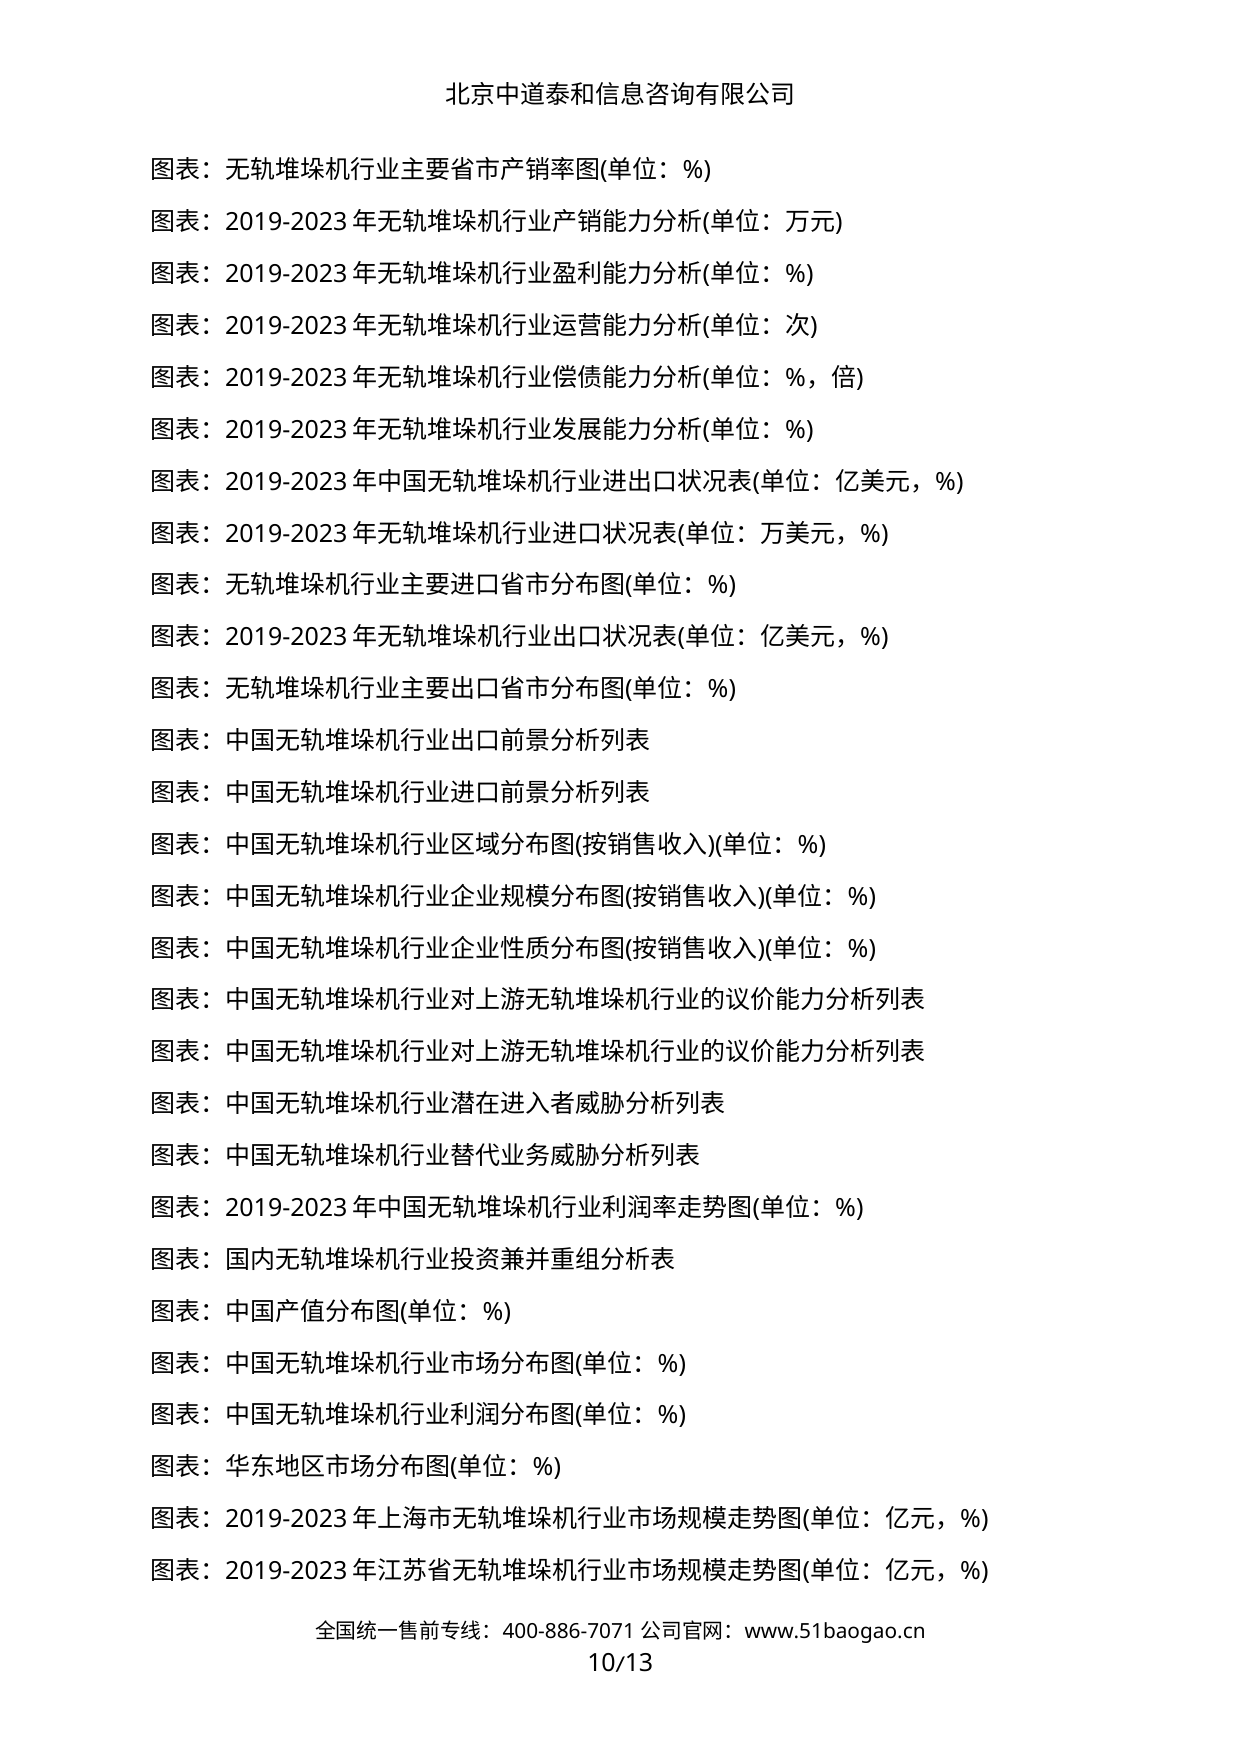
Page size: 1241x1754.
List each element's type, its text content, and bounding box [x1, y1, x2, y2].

text 图表：中国无轨堆垛机行业进口前景分析列表 [150, 772, 1090, 809]
text 图表：2019-2023年江苏省无轨堆垛机行业市场规模走势图(单位：亿元，%) [150, 1551, 1090, 1587]
text 图表：中国无轨堆垛机行业替代业务威胁分析列表 [150, 1136, 1090, 1172]
text 图表：中国无轨堆垛机行业对上游无轨堆垛机行业的议价能力分析列表 [150, 1032, 1090, 1068]
text 图表：无轨堆垛机行业主要省市产销率图(单位：%) [150, 150, 1090, 186]
text 图表：2019-2023年无轨堆垛机行业偿债能力分析(单位：%，倍) [150, 357, 1090, 394]
text 图表：2019-2023年中国无轨堆垛机行业利润率走势图(单位：%) [150, 1187, 1090, 1224]
text 图表：无轨堆垛机行业主要进口省市分布图(单位：%) [150, 565, 1090, 601]
text 图表：2019-2023年中国无轨堆垛机行业进出口状况表(单位：亿美元，%) [150, 461, 1090, 497]
text 图表：2019-2023年上海市无轨堆垛机行业市场规模走势图(单位：亿元，%) [150, 1499, 1090, 1535]
text 图表：2019-2023年无轨堆垛机行业发展能力分析(单位：%) [150, 409, 1090, 446]
text 图表：中国无轨堆垛机行业出口前景分析列表 [150, 721, 1090, 757]
text 图表：中国无轨堆垛机行业区域分布图(按销售收入)(单位：%) [150, 824, 1090, 861]
text 图表：国内无轨堆垛机行业投资兼并重组分析表 [150, 1239, 1090, 1276]
text 图表：2019-2023年无轨堆垛机行业进口状况表(单位：万美元，%) [150, 513, 1090, 549]
text 图表：中国无轨堆垛机行业对上游无轨堆垛机行业的议价能力分析列表 [150, 980, 1090, 1016]
text 图表：2019-2023年无轨堆垛机行业盈利能力分析(单位：%) [150, 254, 1090, 290]
text 图表：2019-2023年无轨堆垛机行业出口状况表(单位：亿美元，%) [150, 617, 1090, 653]
text 图表：无轨堆垛机行业主要出口省市分布图(单位：%) [150, 669, 1090, 705]
text 图表：中国无轨堆垛机行业企业性质分布图(按销售收入)(单位：%) [150, 928, 1090, 964]
text 图表：2019-2023年无轨堆垛机行业产销能力分析(单位：万元) [150, 202, 1090, 238]
text 图表：中国产值分布图(单位：%) [150, 1291, 1090, 1327]
text 图表：中国无轨堆垛机行业市场分布图(单位：%) [150, 1343, 1090, 1379]
text 图表：中国无轨堆垛机行业企业规模分布图(按销售收入)(单位：%) [150, 876, 1090, 912]
text 图表：中国无轨堆垛机行业利润分布图(单位：%) [150, 1395, 1090, 1431]
text 图表：2019-2023年无轨堆垛机行业运营能力分析(单位：次) [150, 306, 1090, 342]
text 图表：华东地区市场分布图(单位：%) [150, 1447, 1090, 1483]
text 图表：中国无轨堆垛机行业潜在进入者威胁分析列表 [150, 1084, 1090, 1120]
